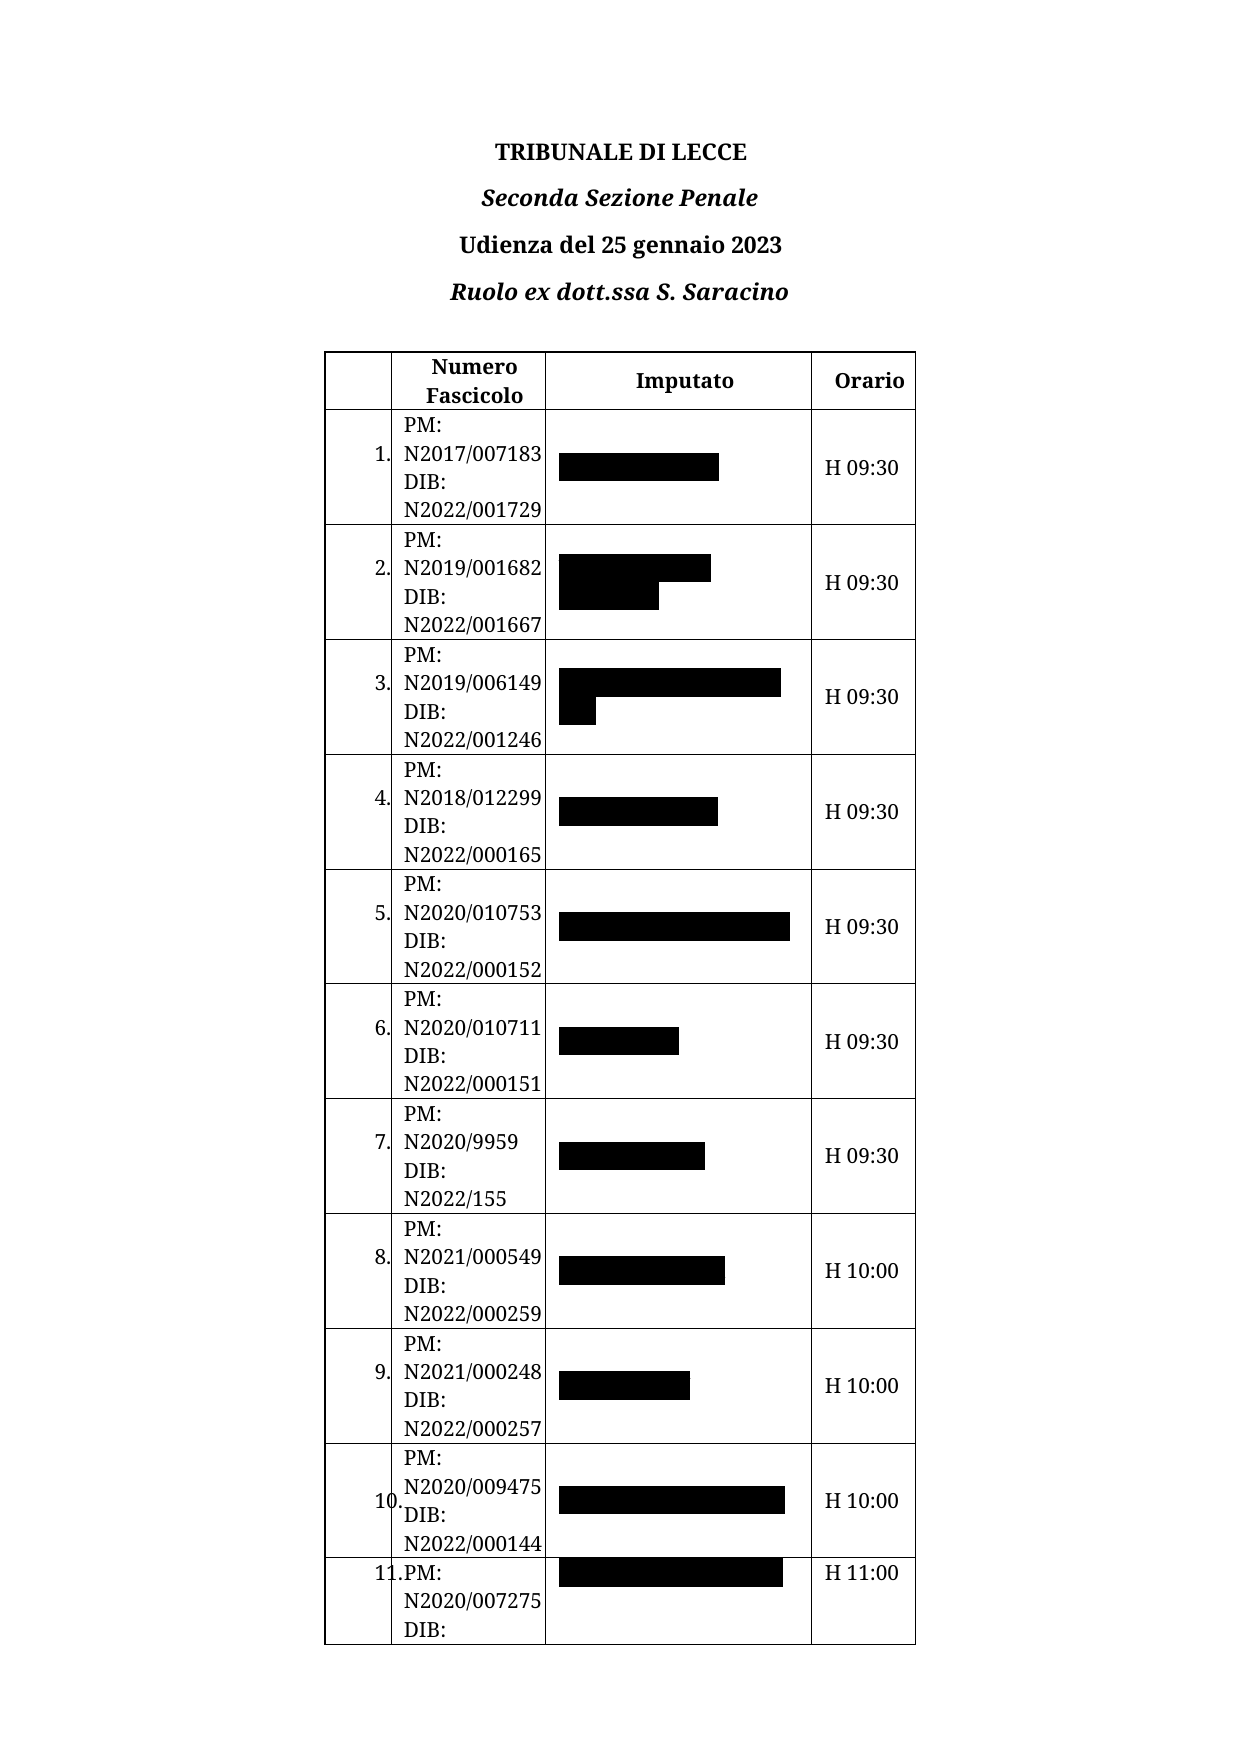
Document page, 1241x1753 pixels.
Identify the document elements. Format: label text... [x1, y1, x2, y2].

table_header Numero Fascicolo [392, 353, 545, 409]
table_cell PM: N2020/009475 DIB: N2022/000144 [392, 1444, 545, 1557]
table_cell DE PASCALI MAURIZIO [546, 870, 811, 983]
table_cell PM: N2019/006149 DIB: N2022/001246 [392, 640, 545, 754]
table_cell EBON LUCKY [546, 1329, 811, 1442]
table_header Imputato [546, 353, 811, 409]
table_cell [326, 1099, 391, 1213]
table_cell [326, 1214, 391, 1328]
table_cell VANTAGGIATO RUGGERO [546, 525, 811, 639]
table_cell GIACCARI ENZO [546, 410, 811, 524]
table_cell H 09:30 [812, 410, 915, 524]
table_header [326, 353, 391, 409]
table_cell CARACUTA GIOVANNI (+1) [546, 640, 811, 754]
table_cell PM: N2017/007183 DIB: N2022/001729 [392, 410, 545, 524]
table_cell H 10:00 [812, 1444, 915, 1557]
table_cell PM: N2020/010753 DIB: N2022/000152 [392, 870, 545, 983]
table_cell H 09:30 [812, 1099, 915, 1213]
table_cell [326, 525, 391, 639]
table_cell [326, 984, 391, 1098]
table_cell PM: N2018/012299 DIB: N2022/000165 [392, 755, 545, 868]
table_cell H 09:30 [812, 984, 915, 1098]
table_cell ELIA MAURIZIO [546, 755, 811, 868]
table_cell GUIDA BRUNO [546, 1099, 811, 1213]
table_cell H 10:00 [812, 1214, 915, 1328]
table_cell [326, 1444, 391, 1557]
table_cell H 09:30 [812, 870, 915, 983]
table_cell KONATÈ MADYOULEN [546, 1444, 811, 1557]
table_cell PM: N2019/001682 DIB: N2022/001667 [392, 525, 545, 639]
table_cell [392, 1558, 545, 1643]
table_cell H 10:00 [812, 1329, 915, 1442]
table_cell PM: N2021/000549 DIB: N2022/000259 [392, 1214, 545, 1328]
table_cell [326, 755, 391, 868]
text Ruolo ex dott.ssa S. Saracino [128, 276, 1113, 307]
table_cell [326, 1329, 391, 1442]
text Udienza del 25 gennaio 2023 [128, 229, 1113, 260]
table_cell [326, 640, 391, 754]
table_header Orario [812, 353, 915, 409]
table_cell [326, 1558, 391, 1643]
table_cell PEPE FABIO [546, 984, 811, 1098]
table_cell ERRICHIELLO NICOLA [546, 1558, 811, 1643]
text TRIBUNALE DI LECCE [128, 135, 1113, 167]
table_cell H 09:30 [812, 525, 915, 639]
table_cell PM: N2020/010711 DIB: N2022/000151 [392, 984, 545, 1098]
table_cell PANICO MATTIA [546, 1214, 811, 1328]
text Seconda Sezione Penale [128, 182, 1113, 213]
table_cell H 09:30 [812, 755, 915, 868]
table_cell [326, 410, 391, 524]
table_cell H 09:30 [812, 640, 915, 754]
table_cell [326, 870, 391, 983]
table_cell H 11:00 [812, 1558, 915, 1643]
table_cell PM: N2021/000248 DIB: N2022/000257 [392, 1329, 545, 1442]
table_cell PM: N2020/9959 DIB: N2022/155 [392, 1099, 545, 1213]
